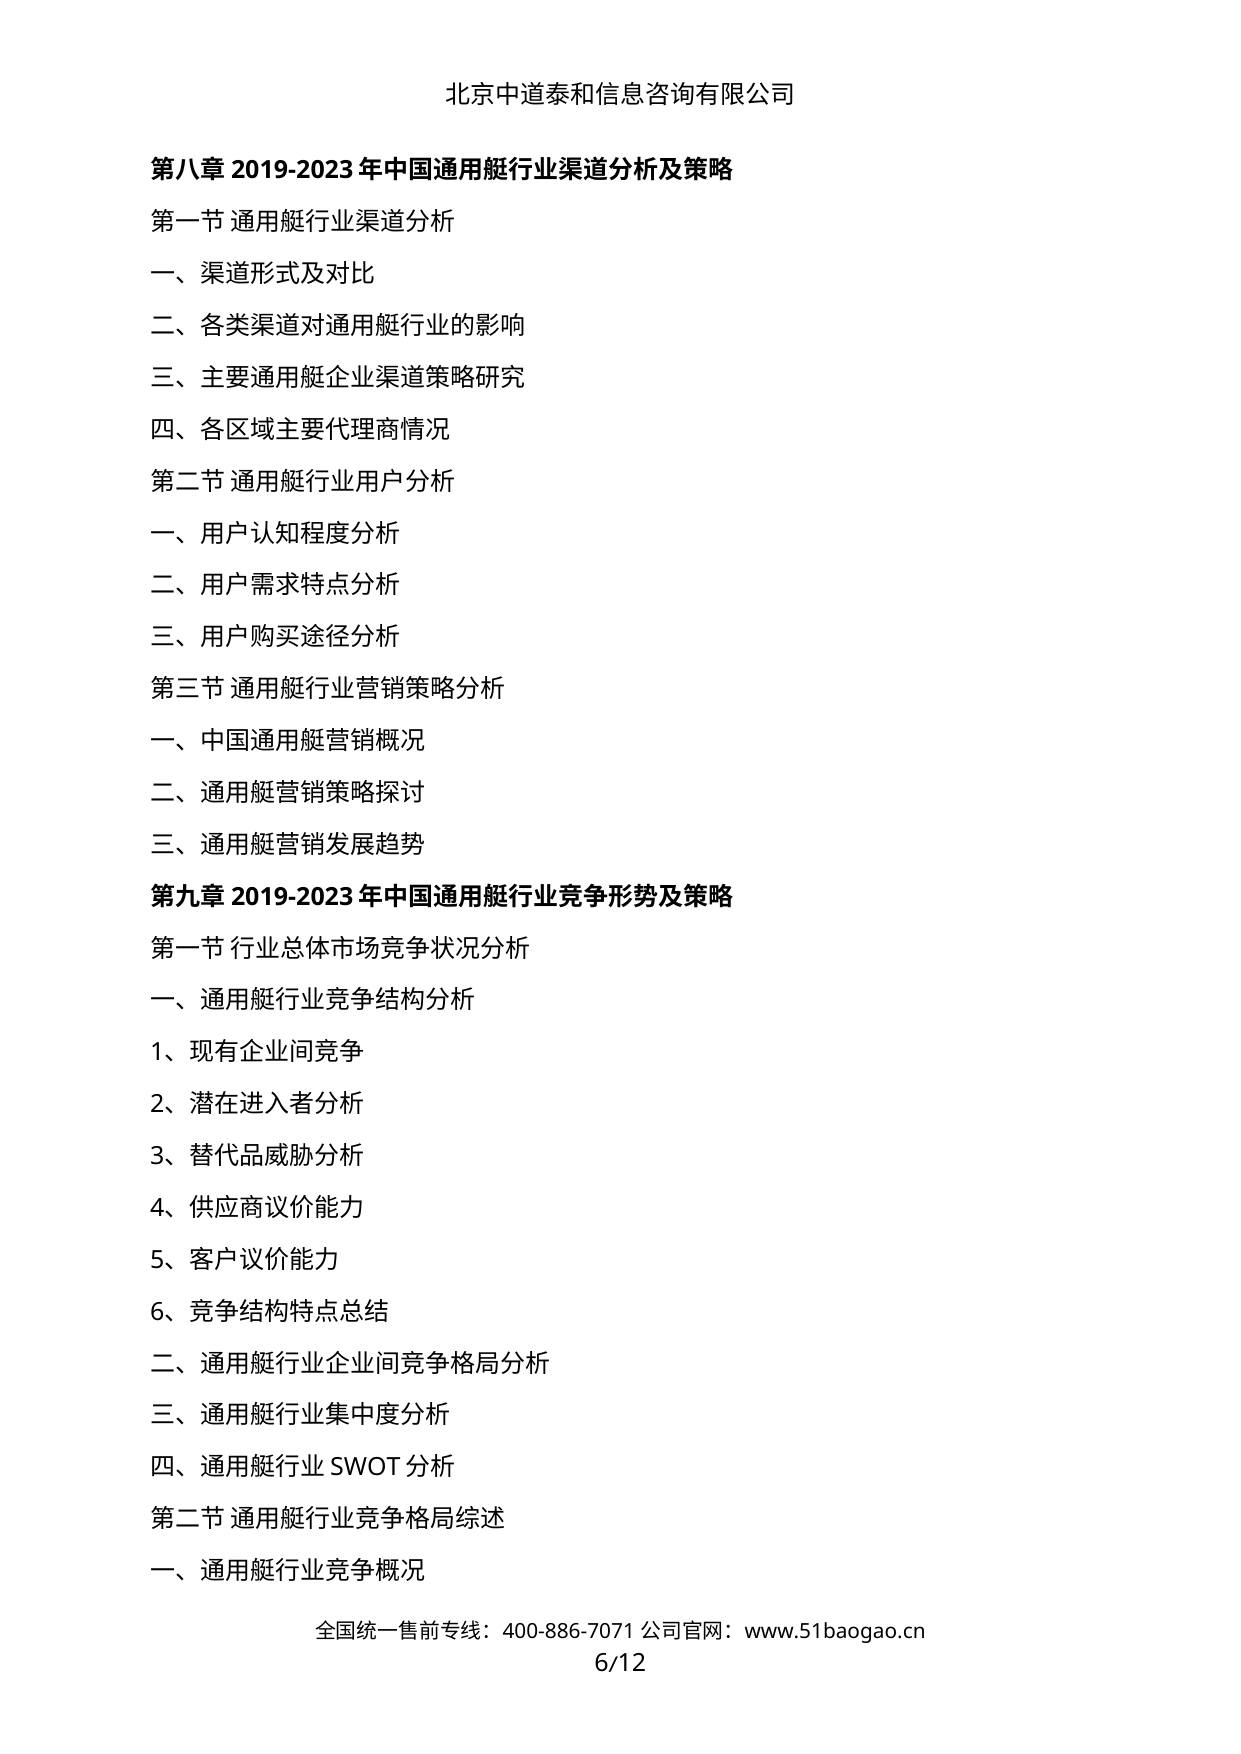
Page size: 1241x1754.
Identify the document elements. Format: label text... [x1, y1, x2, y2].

text 第九章 2019-2023年中国通用艇行业竞争形势及策略 [150, 876, 1090, 912]
text 四、通用艇行业SWOT分析 [150, 1447, 1090, 1483]
text 1、现有企业间竞争 [150, 1032, 1090, 1068]
text 4、供应商议价能力 [150, 1187, 1090, 1224]
text 第一节 通用艇行业渠道分析 [150, 202, 1090, 238]
text 一、通用艇行业竞争结构分析 [150, 980, 1090, 1016]
text 一、渠道形式及对比 [150, 254, 1090, 290]
text 一、用户认知程度分析 [150, 513, 1090, 549]
text 3、替代品威胁分析 [150, 1136, 1090, 1172]
text 第二节 通用艇行业用户分析 [150, 461, 1090, 497]
text 2、潜在进入者分析 [150, 1084, 1090, 1120]
text 三、主要通用艇企业渠道策略研究 [150, 357, 1090, 394]
text 一、中国通用艇营销概况 [150, 721, 1090, 757]
text 一、通用艇行业竞争概况 [150, 1551, 1090, 1587]
text 二、通用艇行业企业间竞争格局分析 [150, 1343, 1090, 1379]
text 二、用户需求特点分析 [150, 565, 1090, 601]
text 二、通用艇营销策略探讨 [150, 772, 1090, 809]
text 第八章 2019-2023年中国通用艇行业渠道分析及策略 [150, 150, 1090, 186]
text 5、客户议价能力 [150, 1239, 1090, 1276]
text 三、通用艇行业集中度分析 [150, 1395, 1090, 1431]
text 第一节 行业总体市场竞争状况分析 [150, 928, 1090, 964]
text 6、竞争结构特点总结 [150, 1291, 1090, 1327]
text 二、各类渠道对通用艇行业的影响 [150, 306, 1090, 342]
text 四、各区域主要代理商情况 [150, 409, 1090, 446]
text 第三节 通用艇行业营销策略分析 [150, 669, 1090, 705]
text 第二节 通用艇行业竞争格局综述 [150, 1499, 1090, 1535]
text 三、通用艇营销发展趋势 [150, 824, 1090, 861]
text 三、用户购买途径分析 [150, 617, 1090, 653]
